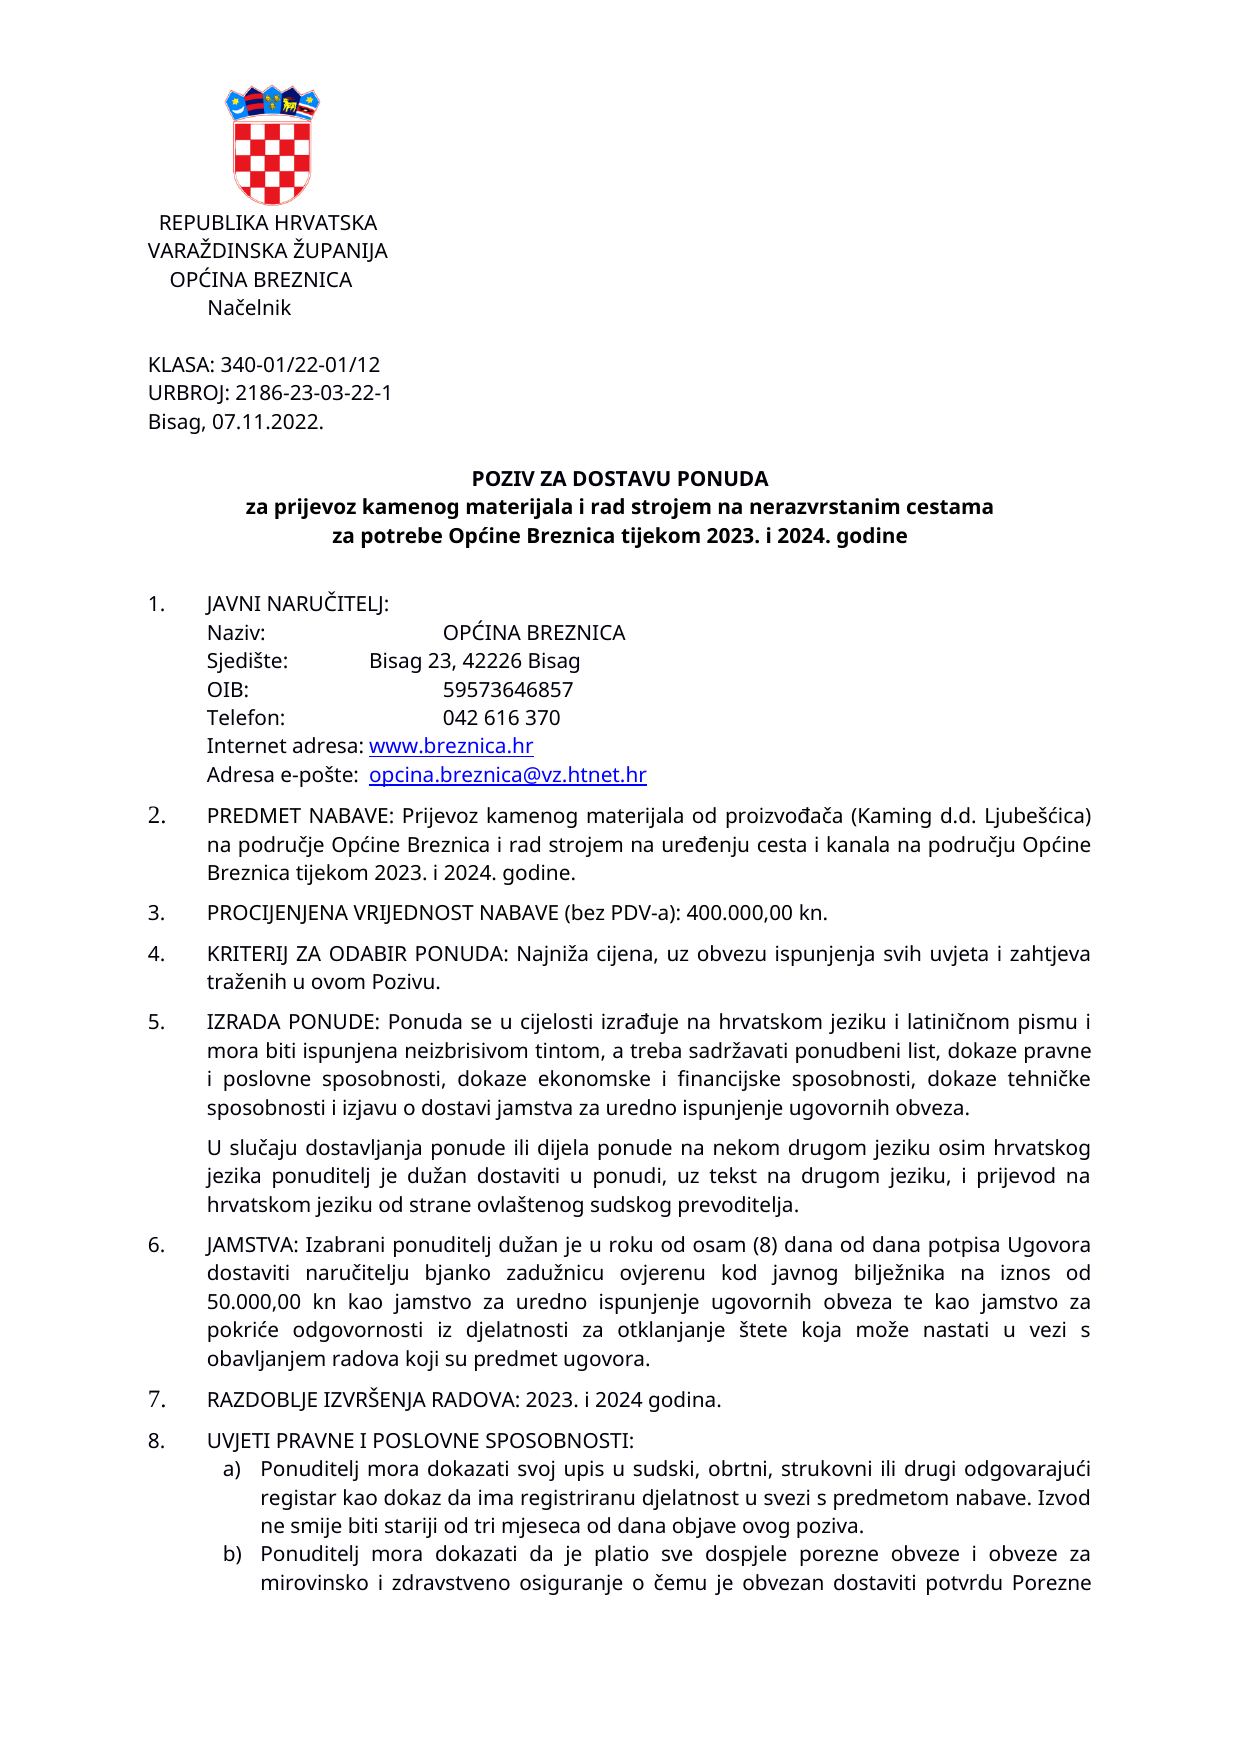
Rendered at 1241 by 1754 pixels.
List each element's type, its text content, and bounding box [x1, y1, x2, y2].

text Naziv: OPĆINA BREZNICA [207, 618, 1093, 646]
list JAMSTVA: Izabrani ponuditelj dužan je u roku od osam (8) dana od dana potpisa Ugovora dostaviti naručitelju bjanko zadužnicu ovjerenu kod javnog bilježnika na iznos od 50.000,00 kn kao jamstvo za uredno ispunjenje ugovornih obveza te kao jamstvo za pokriće odgovornosti iz djelatnosti za otklanjanje štete koja može nastati u vezi s obavljanjem radova koji su predmet ugovora. [148, 1230, 1093, 1372]
picture [221, 81, 325, 208]
list IZRADA PONUDE: Ponuda se u cijelosti izrađuje na hrvatskom jeziku i latiničnom pismu i mora biti ispunjena neizbrisivom tintom, a treba sadržavati ponudbeni list, dokaze pravne i poslovne sposobnosti, dokaze ekonomske i financijske sposobnosti, dokaze tehničke sposobnosti i izjavu o dostavi jamstva za uredno ispunjenje ugovornih obveza. [148, 1007, 1093, 1121]
text Bisag, 07.11.2022. [148, 407, 1093, 435]
list PROCIJENJENA VRIJEDNOST NABAVE (bez PDV-a): 400.000,00 kn. [148, 898, 1093, 927]
text za potrebe Općine Breznica tijekom 2023. i 2024. godine [148, 521, 1093, 549]
text Sjedište: Bisag 23, 42226 Bisag [207, 646, 1093, 675]
text POZIV ZA DOSTAVU PONUDA [148, 464, 1093, 492]
text Internet adresa: www.breznica.hr [207, 732, 1093, 760]
text za prijevoz kamenog materijala i rad strojem na nerazvrstanim cestama [148, 492, 1093, 521]
text OPĆINA BREZNICA [148, 265, 1093, 293]
text Telefon: 042 616 370 [207, 703, 1093, 732]
text REPUBLIKA HRVATSKA [148, 89, 1093, 236]
text VARAŽDINSKA ŽUPANIJA [148, 236, 1093, 265]
text OIB: 59573646857 [207, 675, 1093, 703]
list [223, 1539, 1093, 1596]
text URBROJ: 2186-23-03-22-1 [148, 378, 1093, 407]
list RAZDOBLJE IZVRŠENJA RADOVA: 2023. i 2024 godina. [148, 1384, 1093, 1414]
list UVJETI PRAVNE I POSLOVNE SPOSOBNOSTI: [148, 1426, 1093, 1454]
text Načelnik [148, 293, 1093, 322]
text KLASA: 340-01/22-01/12 [148, 350, 1093, 378]
text U slučaju dostavljanja ponude ili dijela ponude na nekom drugom jeziku osim hrvatskog jezika ponuditelj je dužan dostaviti u ponudi, uz tekst na drugom jeziku, i prijevod na hrvatskom jeziku od strane ovlaštenog sudskog prevoditelja. [207, 1133, 1093, 1218]
list JAVNI NARUČITELJ: [148, 589, 1093, 618]
list PREDMET NABAVE: Prijevoz kamenog materijala od proizvođača (Kaming d.d. Ljubešćica) na područje Općine Breznica i rad strojem na uređenju cesta i kanala na području Općine Breznica tijekom 2023. i 2024. godine. [148, 800, 1093, 887]
list Ponuditelj mora dokazati svoj upis u sudski, obrtni, strukovni ili drugi odgovarajući registar kao dokaz da ima registriranu djelatnost u svezi s predmetom nabave. Izvod ne smije biti stariji od tri mjeseca od dana objave ovog poziva. [223, 1454, 1093, 1539]
list KRITERIJ ZA ODABIR PONUDA: Najniža cijena, uz obvezu ispunjenja svih uvjeta i zahtjeva traženih u ovom Pozivu. [148, 939, 1093, 996]
text Adresa e-pošte: opcina.breznica@vz.htnet.hr [207, 760, 1093, 788]
